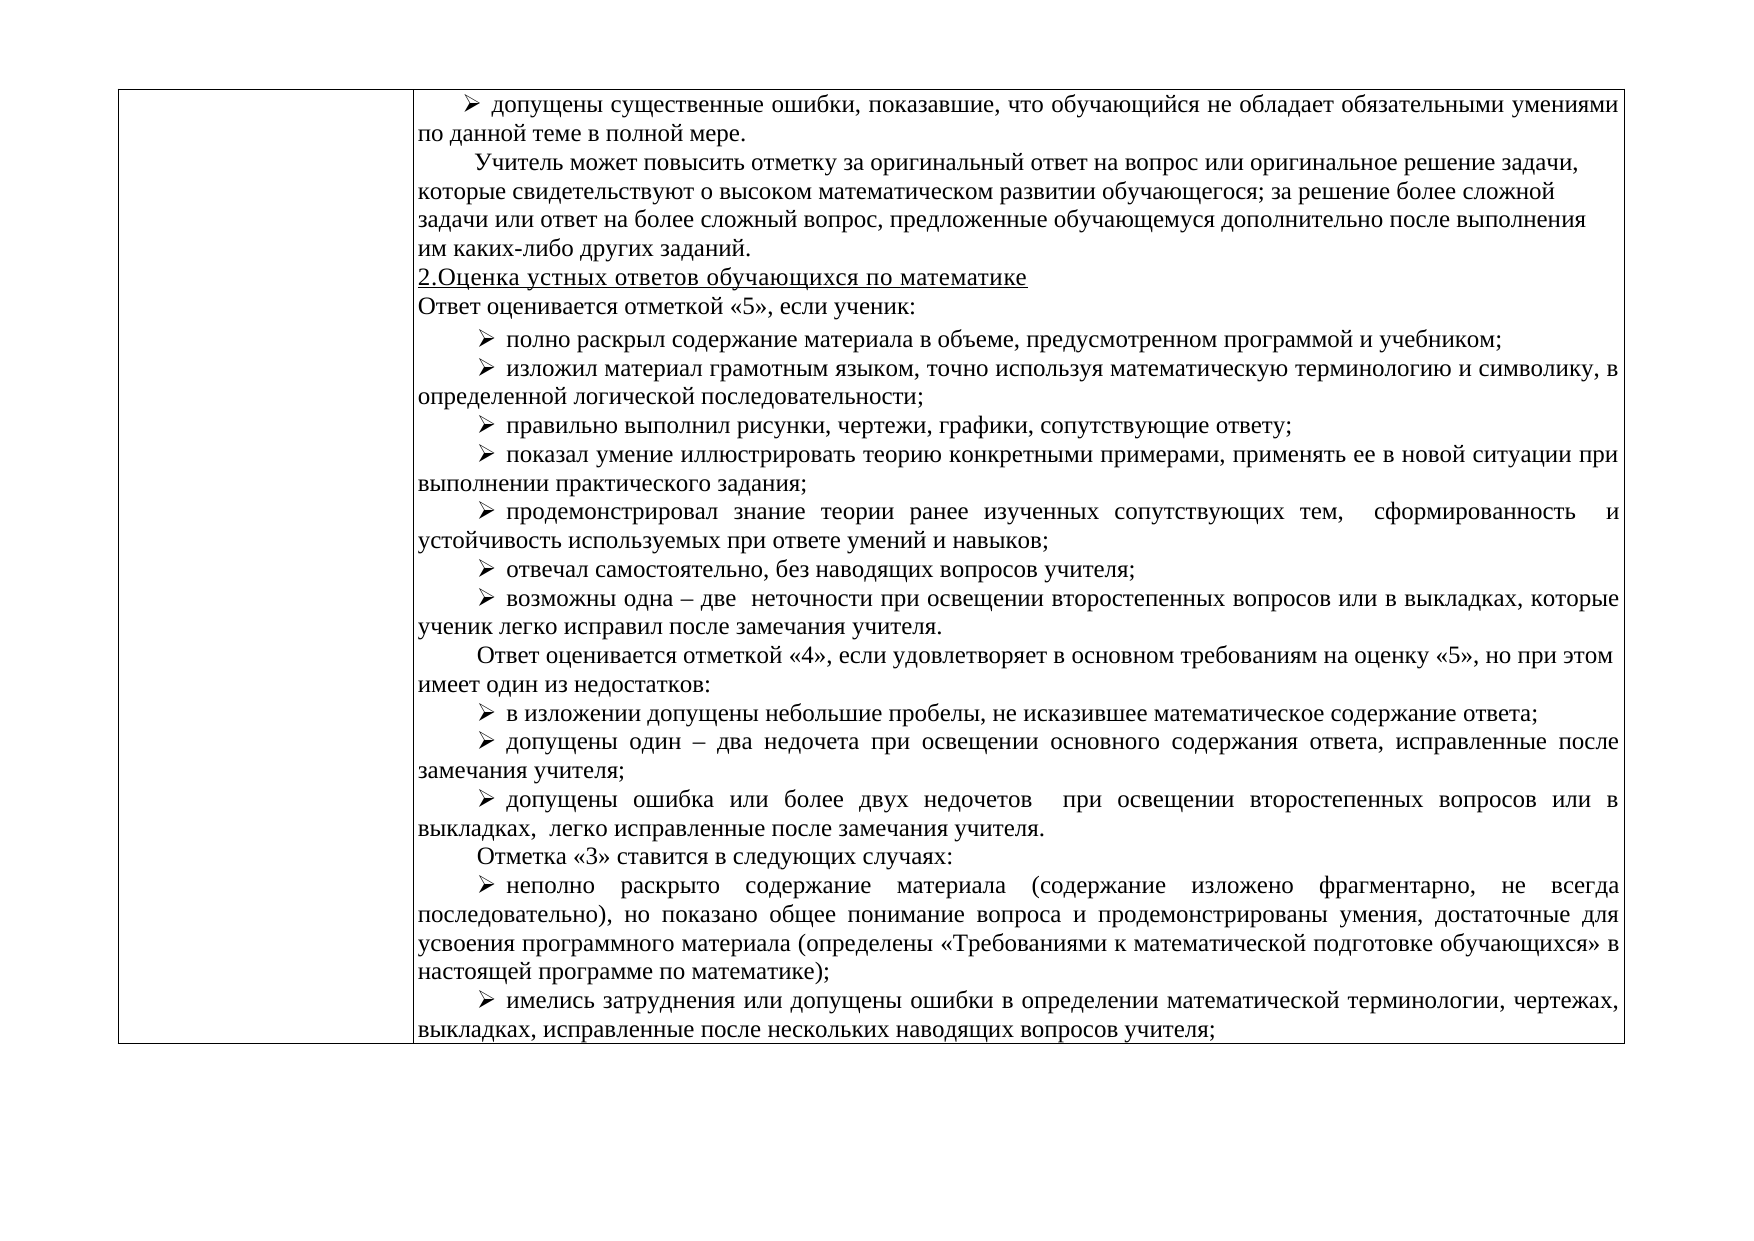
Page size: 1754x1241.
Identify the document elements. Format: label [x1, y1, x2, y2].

table_cell [414, 90, 1624, 1043]
table_cell [119, 90, 413, 1043]
